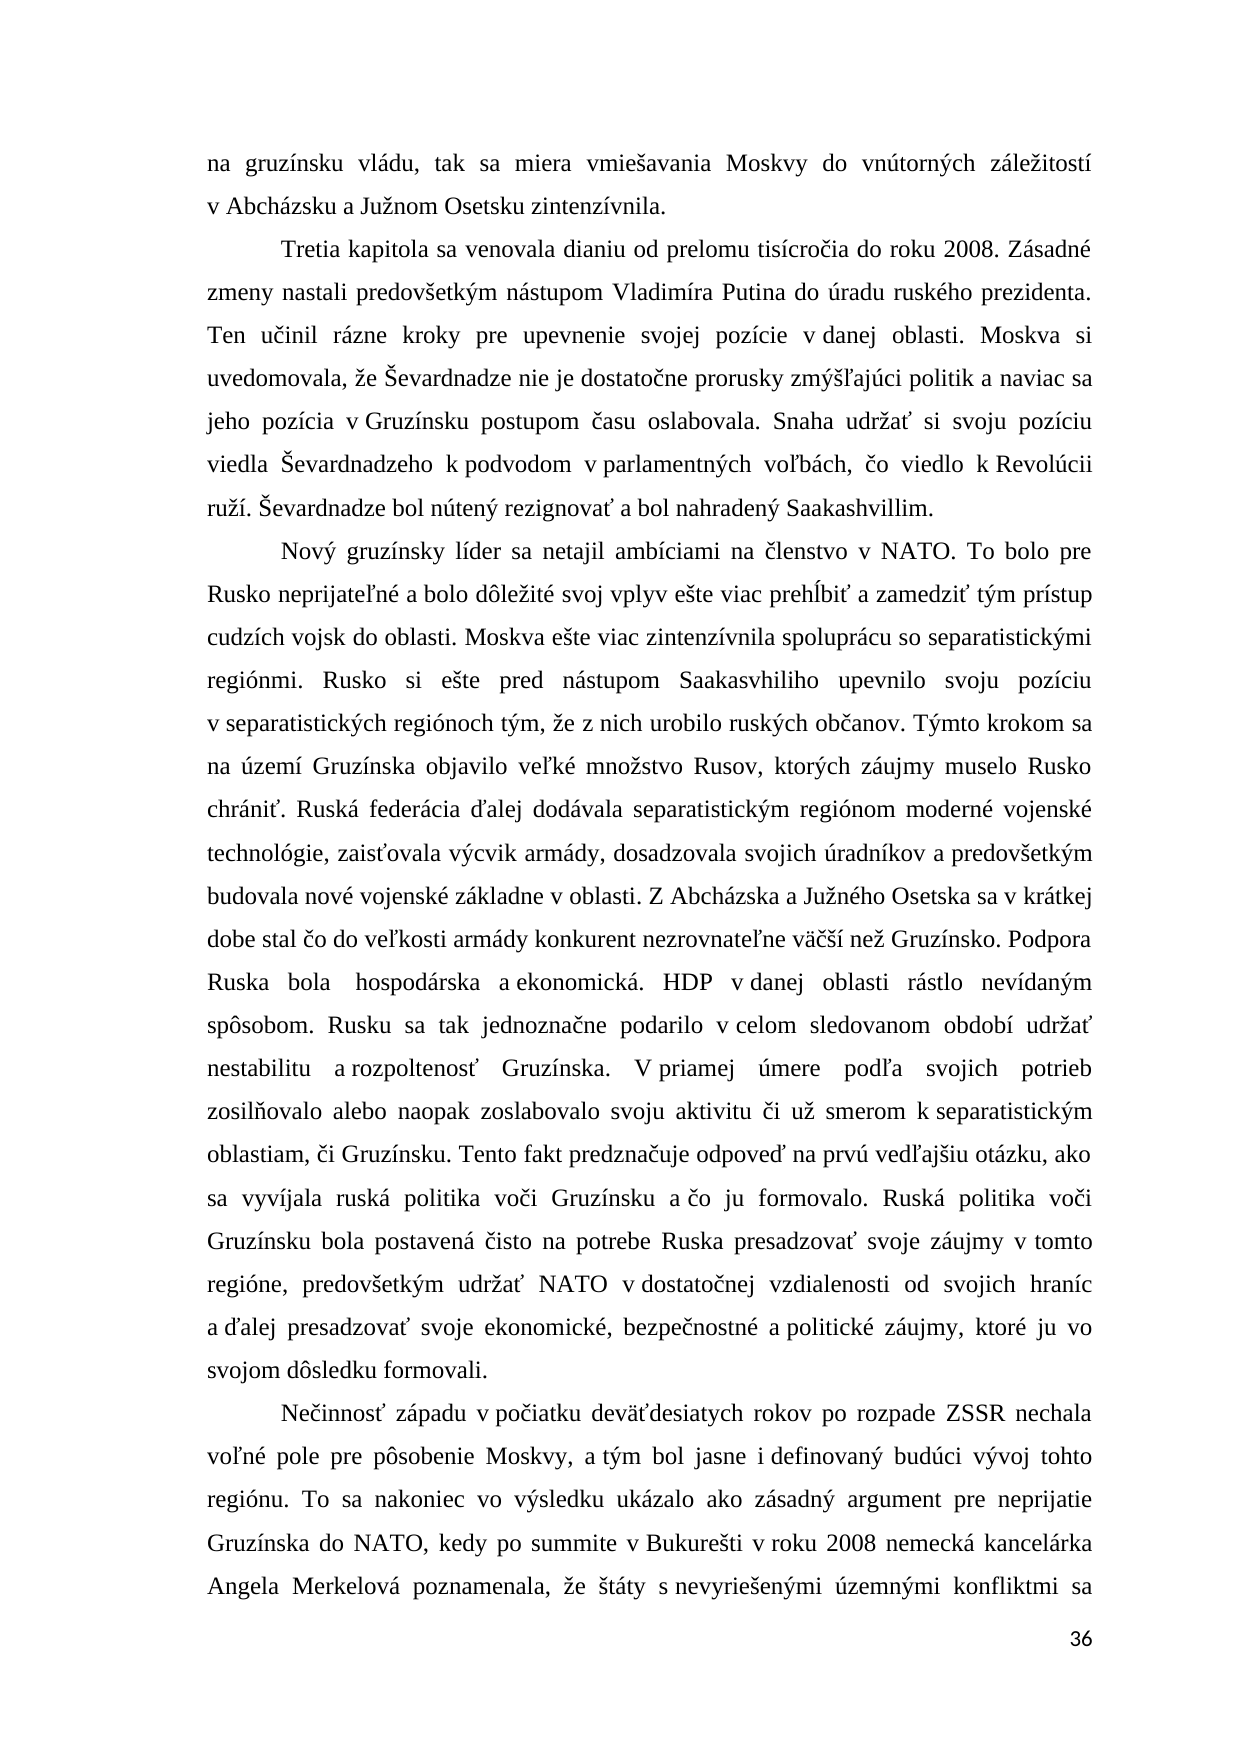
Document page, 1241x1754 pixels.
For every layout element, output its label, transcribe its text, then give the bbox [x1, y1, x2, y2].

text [207, 1398, 1092, 1599]
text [207, 148, 1092, 219]
text Tretia kapitola sa venovala dianiu od prelomu tisícročia do roku 2008. Zásadné zmeny nastali predovšetkým nástupom Vladimíra Putina do úradu ruského prezidenta. Ten učinil rázne kroky pre upevnenie svojej pozície v danej oblasti. Moskva si uvedomovala, že Ševardnadze nie je dostatočne prorusky zmýšľajúci politik a naviac sa jeho pozícia v Gruzínsku postupom času oslabovala. Snaha udržať si svoju pozíciu viedla Ševardnadzeho k podvodom v parlamentných voľbách, čo viedlo k Revolúcii ruží. Ševardnadze bol nútený rezignovať a bol nahradený Saakashvillim. [207, 234, 1092, 521]
text Nový gruzínsky líder sa netajil ambíciami na členstvo v NATO. To bolo pre Rusko neprijateľné a bolo dôležité svoj vplyv ešte viac prehĺbiť a zamedziť tým prístup cudzích vojsk do oblasti. Moskva ešte viac zintenzívnila spoluprácu so separatistickými regiónmi. Rusko si ešte pred nástupom Saakasvhiliho upevnilo svoju pozíciu v separatistických regiónoch tým, že z nich urobilo ruských občanov. Týmto krokom sa na území Gruzínska objavilo veľké množstvo Rusov, ktorých záujmy muselo Rusko chrániť. Ruská federácia ďalej dodávala separatistickým regiónom moderné vojenské technológie, zaisťovala výcvik armády, dosadzovala svojich úradníkov a predovšetkým budovala nové vojenské základne v oblasti. Z Abcházska a Južného Osetska sa v krátkej dobe stal čo do veľkosti armády konkurent nezrovnateľne väčší než Gruzínsko. Podpora Ruska bola hospodárska a ekonomická. HDP v danej oblasti rástlo nevídaným spôsobom. Rusku sa tak jednoznačne podarilo v celom sledovanom období udržať nestabilitu a rozpoltenosť Gruzínska. V priamej úmere podľa svojich potrieb zosilňovalo alebo naopak zoslabovalo svoju aktivitu či už smerom k separatistickým oblastiam, či Gruzínsku. Tento fakt predznačuje odpoveď na prvú vedľajšiu otázku, ako sa vyvíjala ruská politika voči Gruzínsku a čo ju formovalo. Ruská politika voči Gruzínsku bola postavená čisto na potrebe Ruska presadzovať svoje záujmy v tomto regióne, predovšetkým udržať NATO v dostatočnej vzdialenosti od svojich hraníc a ďalej presadzovať svoje ekonomické, bezpečnostné a politické záujmy, ktoré ju vo svojom dôsledku formovali. [207, 536, 1092, 1384]
